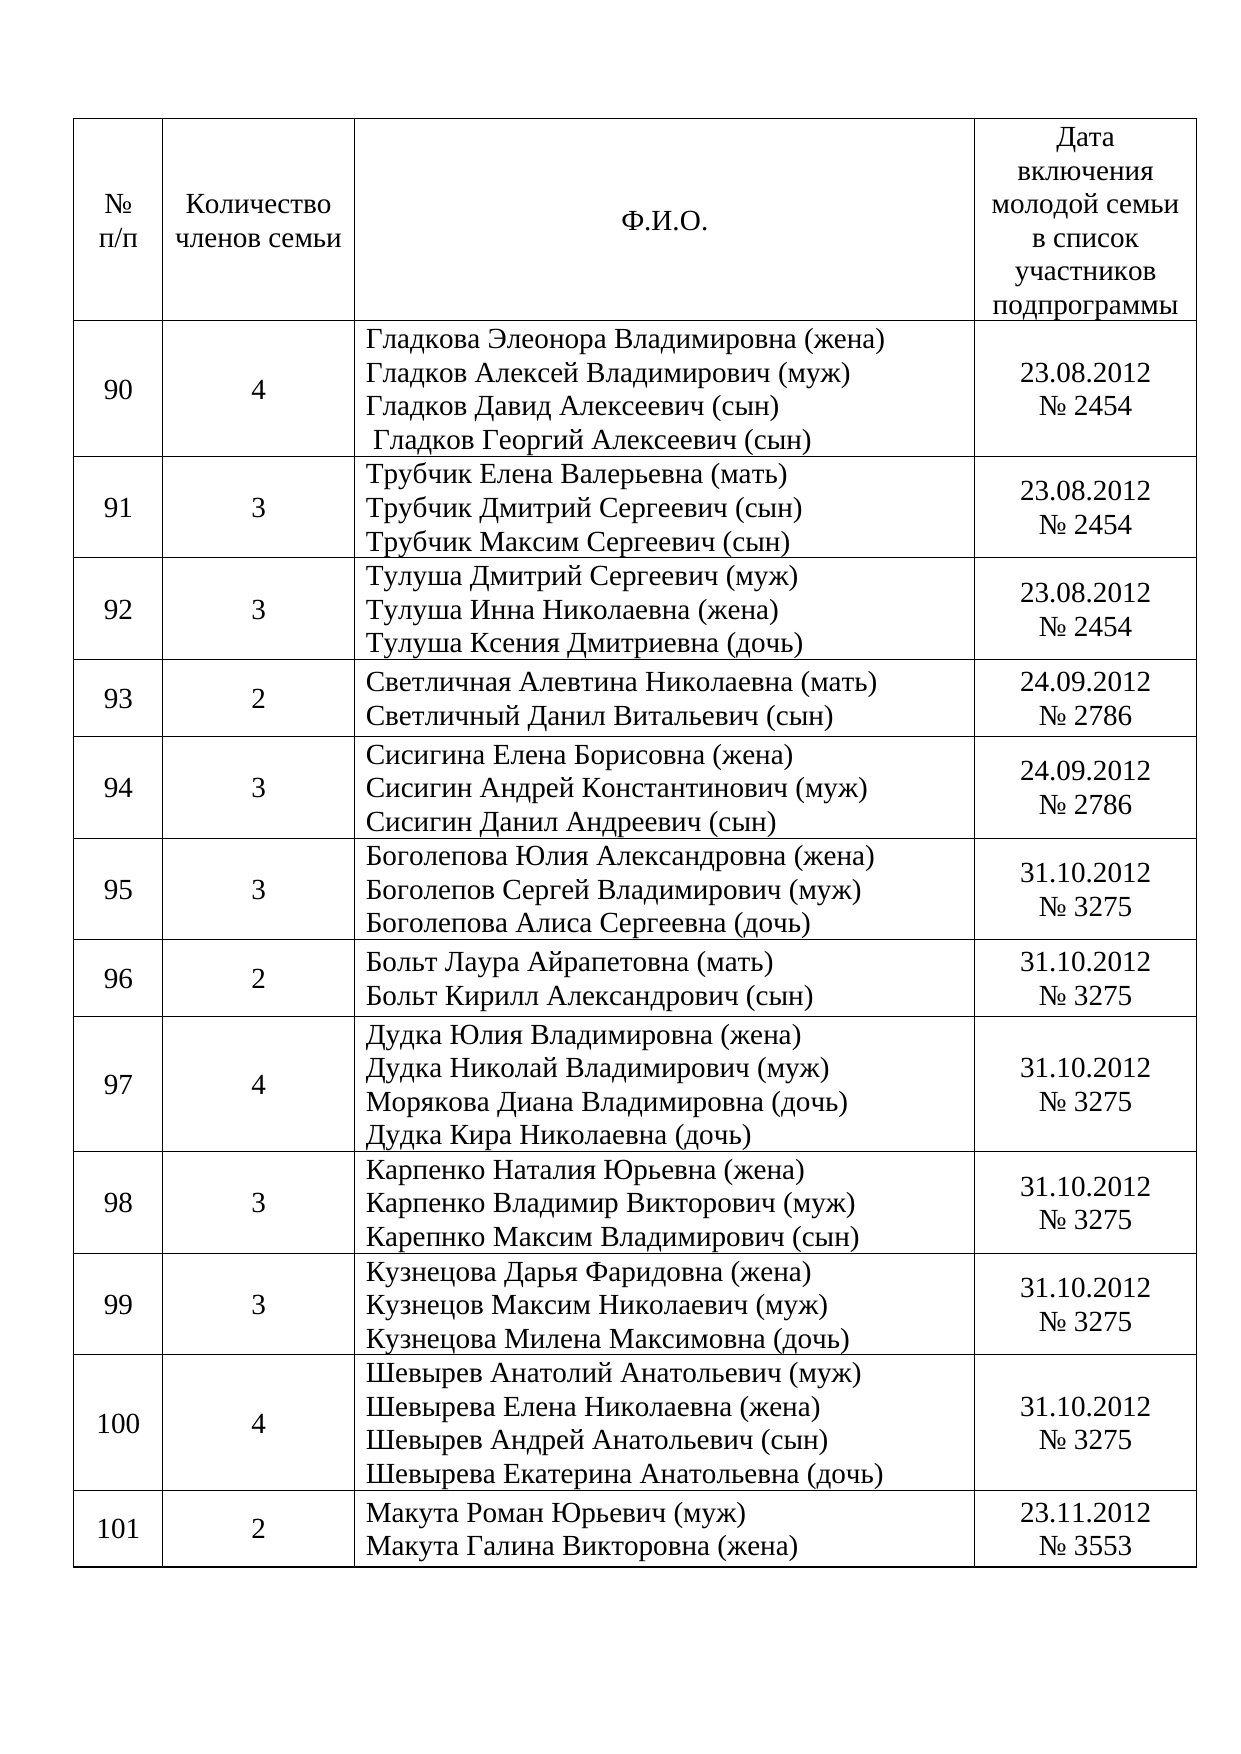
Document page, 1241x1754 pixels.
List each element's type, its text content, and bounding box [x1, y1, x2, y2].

table_header № п/п [74, 119, 162, 320]
table_cell 3 [163, 737, 354, 837]
table_cell 90 [74, 321, 162, 456]
table_cell Гладкова Элеонора Владимировна (жена) Гладков Алексей Владимирович (муж) Гладков Давид Алексеевич (сын) Гладков Георгий Алексеевич (сын) [355, 321, 974, 456]
table_cell 4 [163, 1017, 354, 1151]
table_cell 98 [74, 1152, 162, 1253]
table_cell 93 [74, 660, 162, 736]
table_cell Кузнецова Дарья Фаридовна (жена) Кузнецов Максим Николаевич (муж) Кузнецова Милена Максимовна (дочь) [355, 1254, 974, 1354]
table_header Ф.И.О. [355, 119, 974, 320]
table_cell 92 [74, 558, 162, 659]
table_cell 96 [74, 940, 162, 1016]
table_cell 3 [163, 558, 354, 659]
table_cell 97 [74, 1017, 162, 1151]
table_cell 4 [163, 321, 354, 456]
table_cell 24.09.2012 № 2786 [975, 660, 1196, 736]
table_cell Сисигина Елена Борисовна (жена) Сисигин Андрей Константинович (муж) Сисигин Данил Андреевич (сын) [355, 737, 974, 837]
table_cell 4 [163, 1355, 354, 1489]
table_cell 3 [163, 1254, 354, 1354]
table_cell 99 [74, 1254, 162, 1354]
table_cell Трубчик Елена Валерьевна (мать) Трубчик Дмитрий Сергеевич (сын) Трубчик Максим Сергеевич (сын) [355, 457, 974, 557]
table_cell Шевырев Анатолий Анатольевич (муж) Шевырева Елена Николаевна (жена) Шевырев Андрей Анатольевич (сын) Шевырева Екатерина Анатольевна (дочь) [355, 1355, 974, 1489]
table_cell Карпенко Наталия Юрьевна (жена) Карпенко Владимир Викторович (муж) Карепнко Максим Владимирович (сын) [355, 1152, 974, 1253]
table_cell Макута Роман Юрьевич (муж) Макута Галина Викторовна (жена) [355, 1491, 974, 1566]
table_cell 95 [74, 839, 162, 939]
table_cell 23.08.2012 № 2454 [975, 457, 1196, 557]
table_cell 31.10.2012 № 3275 [975, 1254, 1196, 1354]
table_cell 3 [163, 1152, 354, 1253]
table_cell 94 [74, 737, 162, 837]
table_cell 23.08.2012 № 2454 [975, 558, 1196, 659]
table_cell 3 [163, 839, 354, 939]
table_cell 24.09.2012 № 2786 [975, 737, 1196, 837]
table_cell 101 [74, 1491, 162, 1566]
table_cell Больт Лаура Айрапетовна (мать) Больт Кирилл Александрович (сын) [355, 940, 974, 1016]
table_cell Светличная Алевтина Николаевна (мать) Светличный Данил Витальевич (сын) [355, 660, 974, 736]
table_cell 23.08.2012 № 2454 [975, 321, 1196, 456]
table_cell 3 [163, 457, 354, 557]
table_cell 23.11.2012 № 3553 [975, 1491, 1196, 1566]
table_cell 31.10.2012 № 3275 [975, 839, 1196, 939]
table_cell 31.10.2012 № 3275 [975, 1152, 1196, 1253]
table_cell 2 [163, 1491, 354, 1566]
table_cell 31.10.2012 № 3275 [975, 1017, 1196, 1151]
table_cell 91 [74, 457, 162, 557]
table_cell Дудка Юлия Владимировна (жена) Дудка Николай Владимирович (муж) Морякова Диана Владимировна (дочь) Дудка Кира Николаевна (дочь) [355, 1017, 974, 1151]
table_cell 2 [163, 940, 354, 1016]
table_header Дата включения молодой семьи в список участников подпрограммы [975, 119, 1196, 320]
table_cell 100 [74, 1355, 162, 1489]
table_cell Боголепова Юлия Александровна (жена) Боголепов Сергей Владимирович (муж) Боголепова Алиса Сергеевна (дочь) [355, 839, 974, 939]
table_cell 31.10.2012 № 3275 [975, 1355, 1196, 1489]
table_header Количество членов семьи [163, 119, 354, 320]
table_cell 2 [163, 660, 354, 736]
table_cell 31.10.2012 № 3275 [975, 940, 1196, 1016]
table_cell Тулуша Дмитрий Сергеевич (муж) Тулуша Инна Николаевна (жена) Тулуша Ксения Дмитриевна (дочь) [355, 558, 974, 659]
